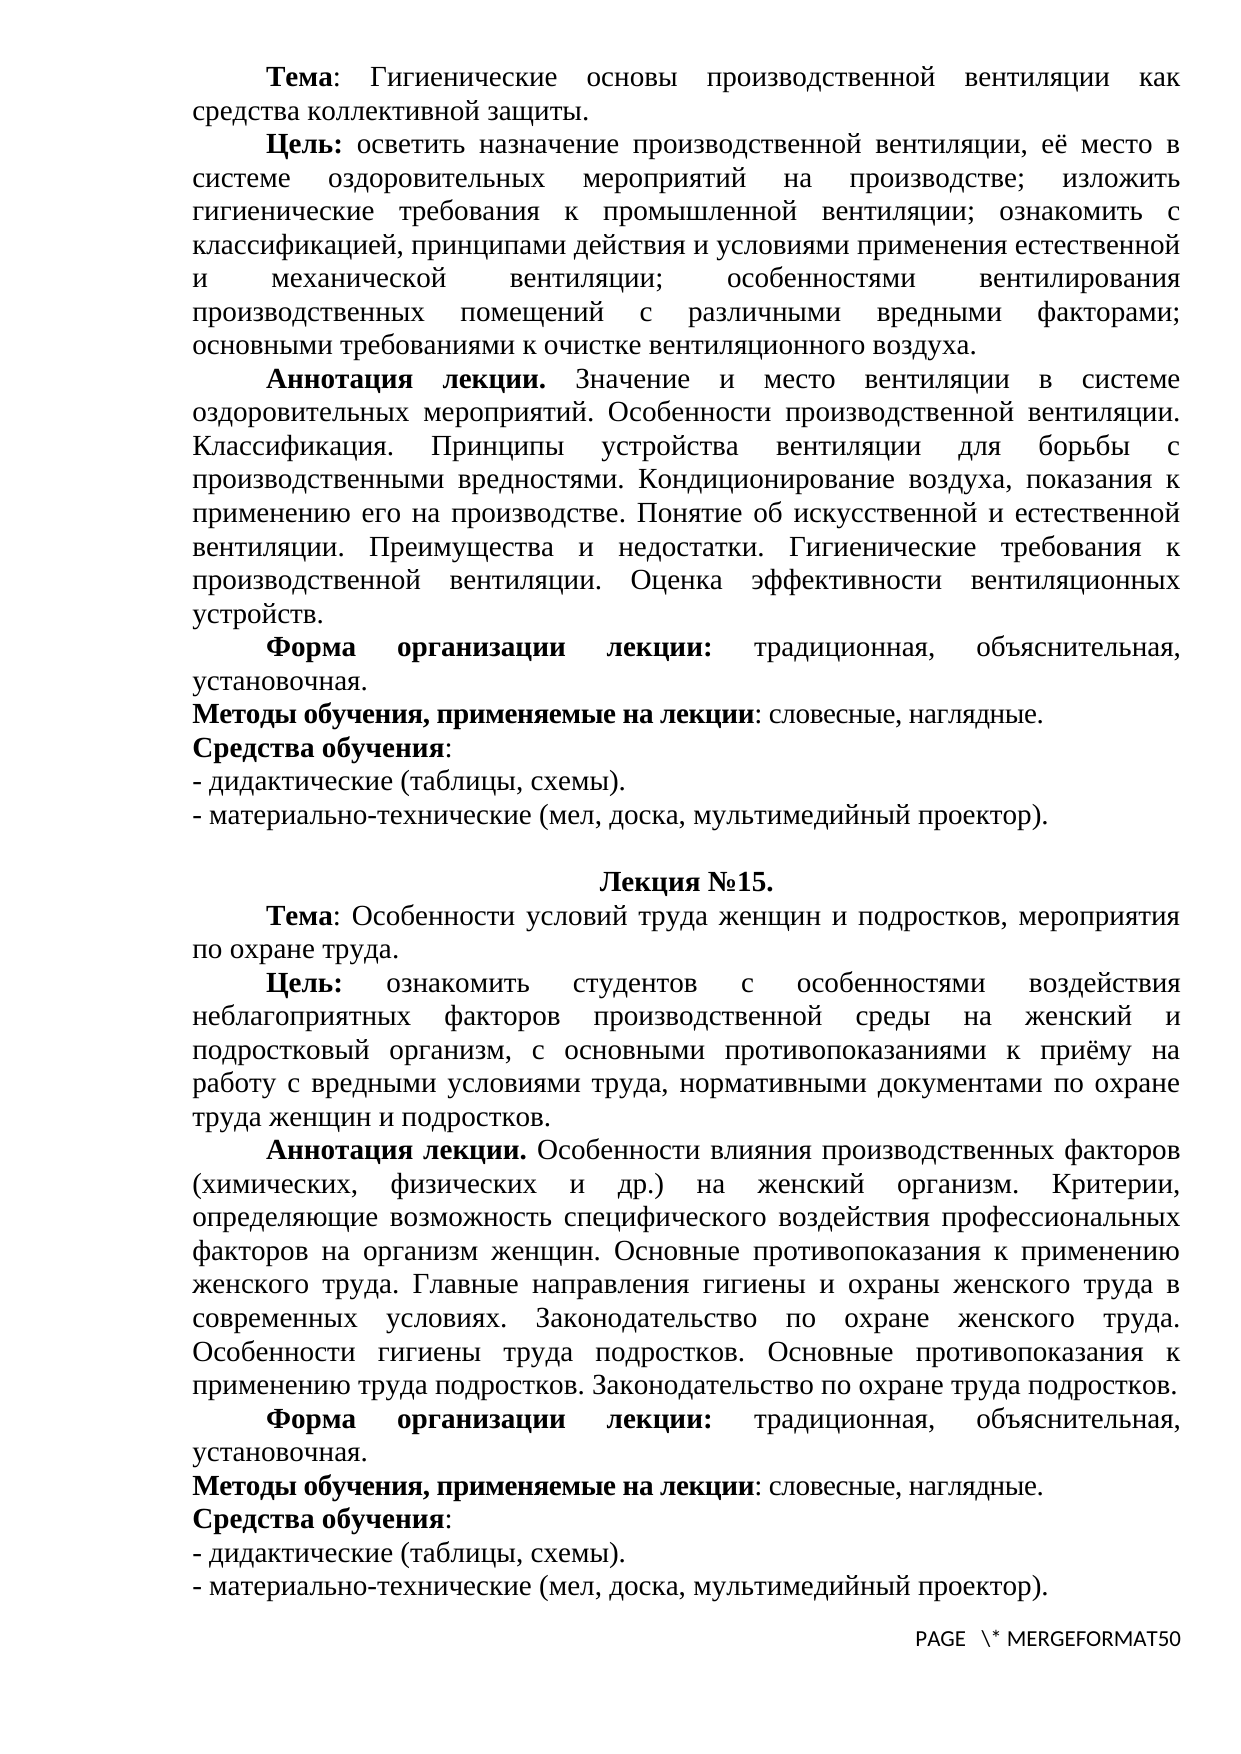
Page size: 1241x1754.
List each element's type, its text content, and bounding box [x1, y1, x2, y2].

text Аннотация лекции. Особенности влияния производственных факторов (химических, физических и др.) на женский организм. Критерии, определяющие возможность специфического воздействия профессиональных факторов на организм женщин. Основные противопоказания к применению женского труда. Главные направления гигиены и охраны женского труда в современных условиях. Законодательство по охране женского труда. Особенности гигиены труда подростков. Основные противопоказания к применению труда подростков. Законодательство по охране труда подростков. [192, 1132, 1181, 1401]
text Методы обучения, применяемые на лекции: словесные, наглядные. [118, 1468, 1181, 1501]
text Тема: Особенности условий труда женщин и подростков, мероприятия по охране труда. [192, 898, 1181, 965]
text Цель: осветить назначение производственной вентиляции, её место в системе оздоровительных мероприятий на производстве; изложить гигиенические требования к промышленной вентиляции; ознакомить с классификацией, принципами действия и условиями применения естественной и механической вентиляции; особенностями вентилирования производственных помещений с различными вредными факторами; основными требованиями к очистке вентиляционного воздуха. [192, 126, 1181, 361]
text Форма организации лекции: традиционная, объяснительная, установочная. [192, 629, 1181, 696]
text - дидактические (таблицы, схемы). [118, 763, 1181, 797]
text Форма организации лекции: традиционная, объяснительная, установочная. [192, 1401, 1181, 1468]
text Методы обучения, применяемые на лекции: словесные, наглядные. [118, 696, 1181, 730]
text - материально-технические (мел, доска, мультимедийный проектор). [118, 1568, 1181, 1602]
text Средства обучения: [118, 730, 1181, 763]
text Цель: ознакомить студентов с особенностями воздействия неблагоприятных факторов производственной среды на женский и подростковый организм, с основными противопоказаниями к приёму на работу с вредными условиями труда, нормативными документами по охране труда женщин и подростков. [192, 965, 1181, 1132]
text - дидактические (таблицы, схемы). [118, 1535, 1181, 1568]
text Лекция №15. [118, 864, 1181, 898]
text Тема: Гигиенические основы производственной вентиляции как средства коллективной защиты. [192, 59, 1181, 126]
text Аннотация лекции. Значение и место вентиляции в системе оздоровительных мероприятий. Особенности производственной вентиляции. Классификация. Принципы устройства вентиляции для борьбы с производственными вредностями. Кондиционирование воздуха, показания к применению его на производстве. Понятие об искусственной и естественной вентиляции. Преимущества и недостатки. Гигиенические требования к производственной вентиляции. Оценка эффективности вентиляционных устройств. [192, 361, 1181, 629]
text - материально-технические (мел, доска, мультимедийный проектор). [118, 797, 1181, 831]
text Средства обучения: [118, 1501, 1181, 1535]
